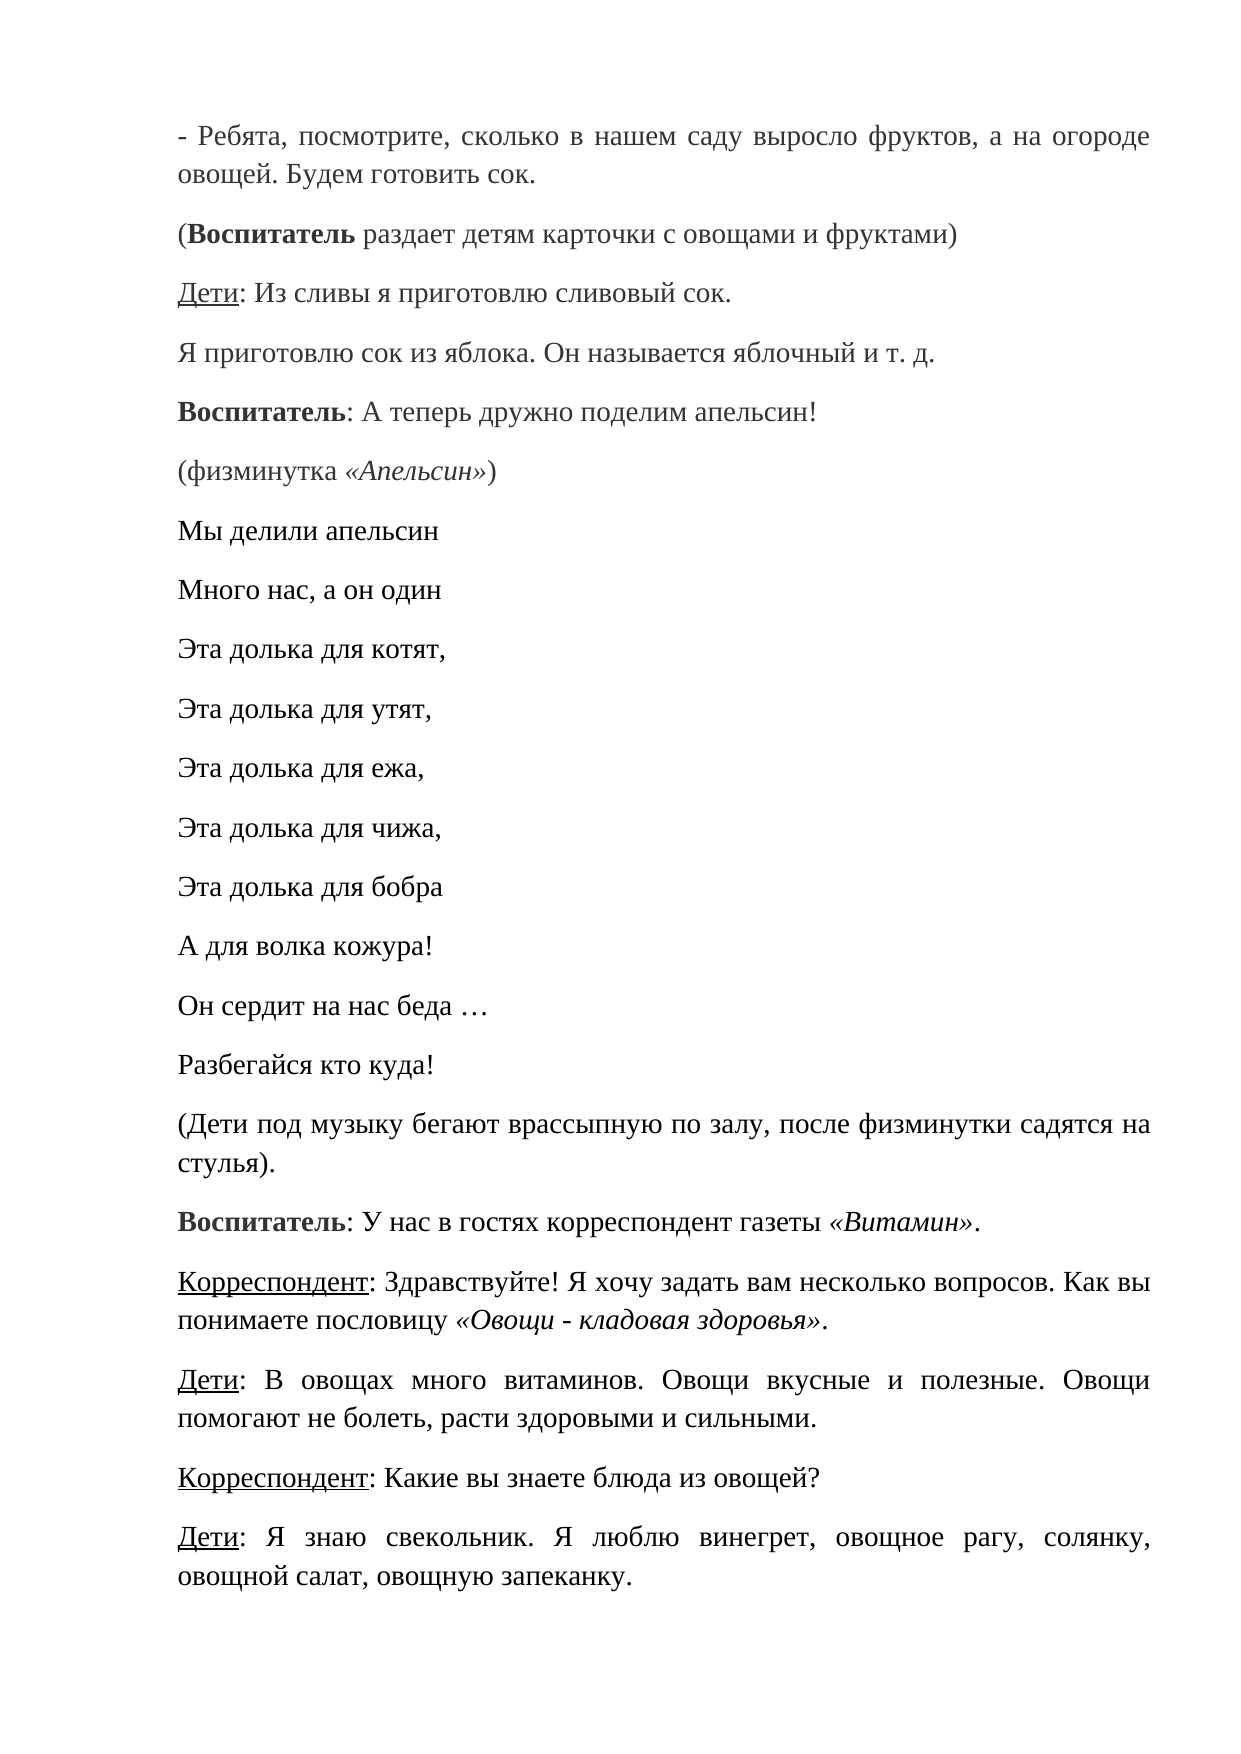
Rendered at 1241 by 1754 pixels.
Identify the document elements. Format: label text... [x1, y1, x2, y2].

text Эта долька для ежа, [177, 750, 1152, 784]
text Корреспондент: Здравствуйте! Я хочу задать вам несколько вопросов. Как вы понимаете пословицу «Овощи - кладовая здоровья». [177, 1264, 1152, 1336]
text Эта долька для бобра [177, 869, 1152, 903]
text Воспитатель: А теперь дружно поделим апельсин! [177, 394, 1152, 428]
text - Ребята, посмотрите, сколько в нашем саду выросло фруктов, а на огороде овощей. Будем готовить сок. [177, 118, 1152, 190]
text Разбегайся кто куда! [177, 1047, 1152, 1081]
text Воспитатель: У нас в гостях корреспондент газеты «Витамин». [177, 1204, 1152, 1238]
text Корреспондент: Какие вы знаете блюда из овощей? [177, 1460, 1152, 1493]
text Он сердит на нас беда … [177, 988, 1152, 1021]
text Эта долька для чижа, [177, 810, 1152, 843]
text Эта долька для котят, [177, 632, 1152, 665]
text Дети: Я знаю свекольник. Я люблю винегрет, овощное рагу, солянку, овощной салат, овощную запеканку. [177, 1519, 1152, 1591]
text Эта долька для утят, [177, 691, 1152, 724]
text Я приготовлю сок из яблока. Он называется яблочный и т. д. [177, 335, 1152, 368]
text (Воспитатель раздает детям карточки с овощами и фруктами) [177, 216, 1152, 249]
text Много нас, а он один [177, 572, 1152, 606]
text А для волка кожура! [177, 928, 1152, 962]
text Мы делили апельсин [177, 513, 1152, 546]
text Дети: В овощах много витаминов. Овощи вкусные и полезные. Овощи помогают не болеть, расти здоровыми и сильными. [177, 1362, 1152, 1434]
text (физминутка «Апельсин») [177, 453, 1152, 487]
text Дети: Из сливы я приготовлю сливовый сок. [177, 275, 1152, 309]
text (Дети под музыку бегают врассыпную по залу, после физминутки садятся на стулья). [177, 1107, 1152, 1179]
